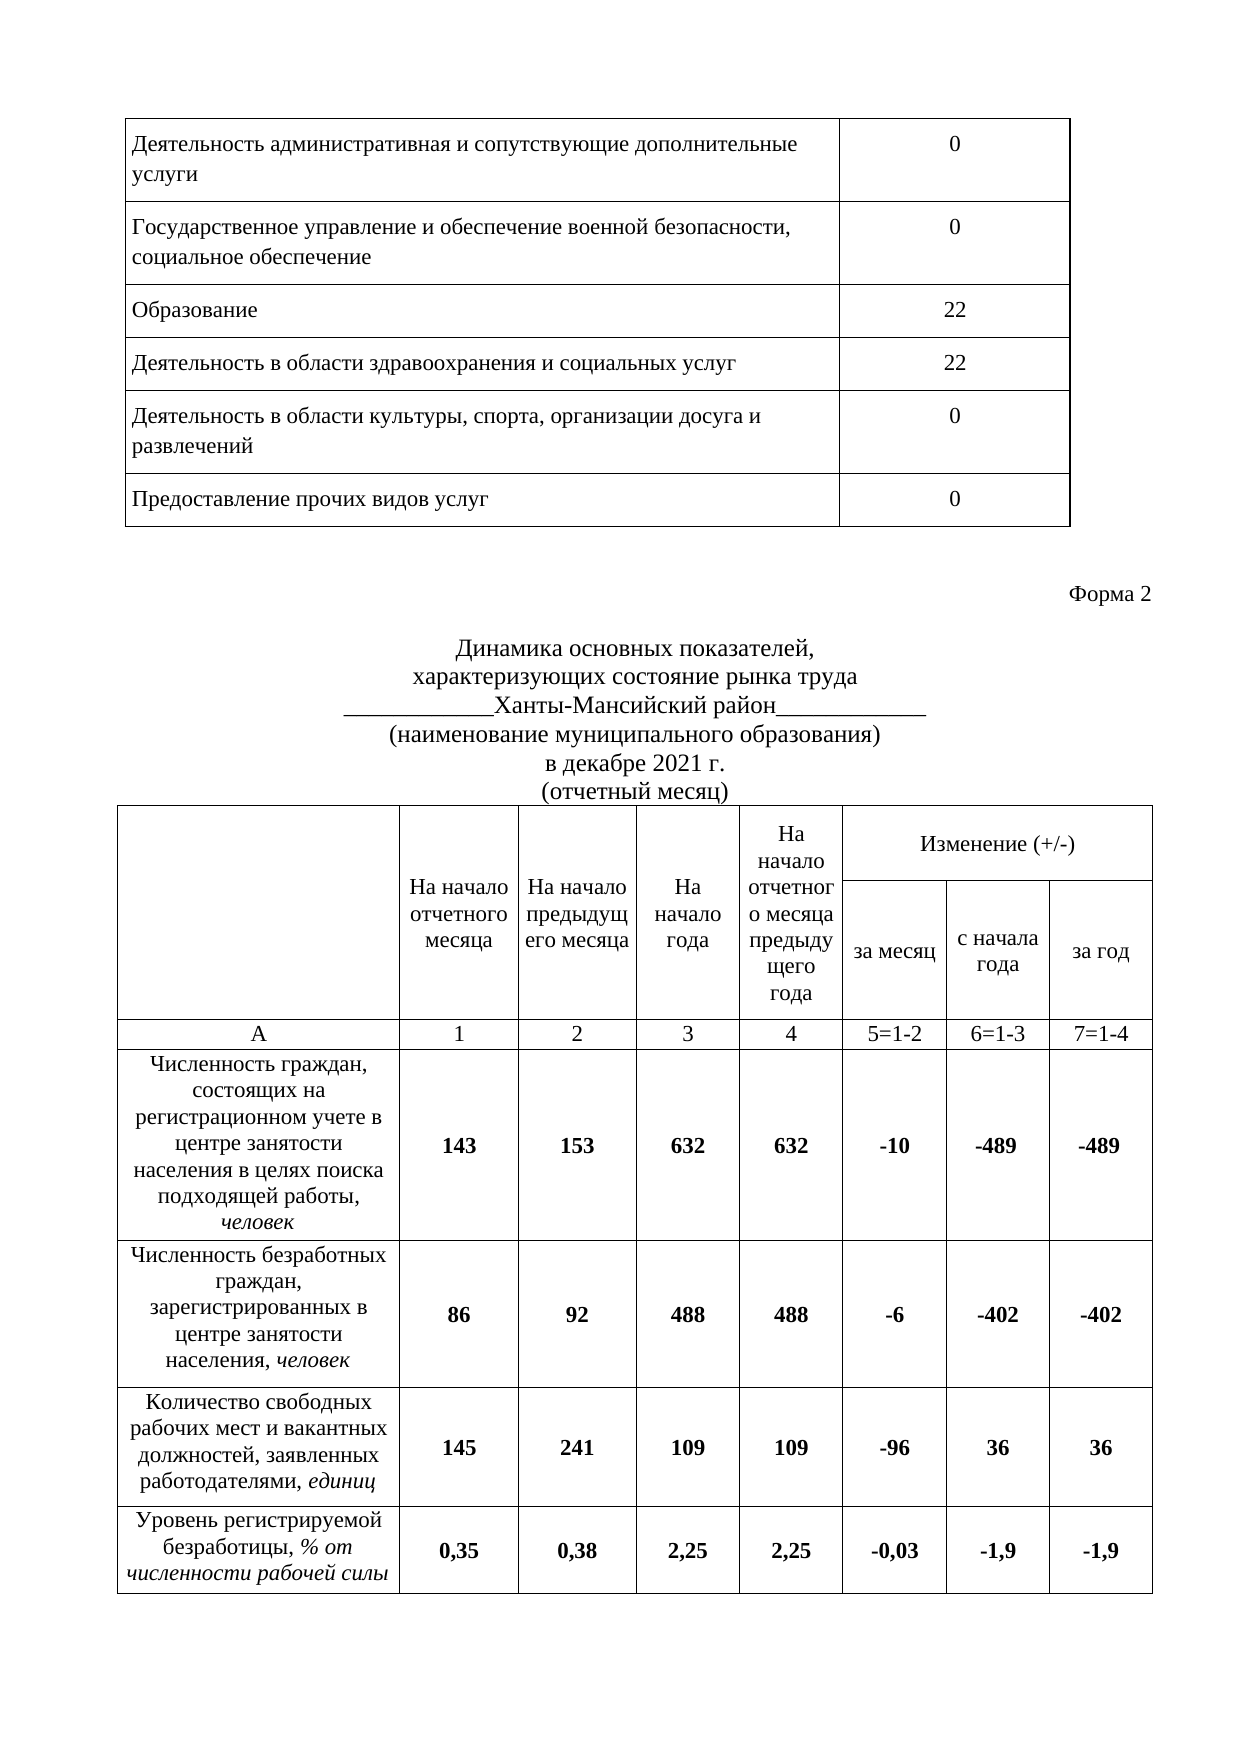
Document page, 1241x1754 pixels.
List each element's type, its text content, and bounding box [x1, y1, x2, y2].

table_cell 0 [840, 119, 1069, 201]
table_cell 86 [400, 1241, 518, 1387]
text Динамика основных показателей, [118, 633, 1152, 661]
table_cell 36 [1050, 1388, 1152, 1506]
table_cell 109 [637, 1388, 739, 1506]
table_header На начало предыдущего месяца [519, 806, 636, 1019]
table_cell -489 [1050, 1050, 1152, 1239]
table_cell 488 [740, 1241, 842, 1387]
table_cell Предоставление прочих видов услуг [126, 474, 839, 526]
table_cell 36 [947, 1388, 1049, 1506]
table_cell Государственное управление и обеспечение военной безопасности, социальное обеспечение [126, 202, 839, 284]
table_cell 1 [400, 1020, 518, 1049]
table_cell 2,25 [740, 1507, 842, 1593]
table_cell -489 [947, 1050, 1049, 1239]
text (отчетный месяц) [118, 776, 1152, 805]
table_cell 0 [840, 474, 1069, 526]
table_cell 632 [740, 1050, 842, 1239]
table_header На начало года [637, 806, 739, 1019]
text характеризующих состояние рынка труда [118, 661, 1152, 690]
table_cell 4 [740, 1020, 842, 1049]
table_cell 2 [519, 1020, 636, 1049]
table_cell -402 [1050, 1241, 1152, 1387]
table_cell 0,38 [519, 1507, 636, 1593]
text (наименование муниципального образования) [118, 719, 1152, 748]
table_cell 2,25 [637, 1507, 739, 1593]
table_cell 7=1-4 [1050, 1020, 1152, 1049]
table_cell 22 [840, 285, 1069, 337]
table_cell -402 [947, 1241, 1049, 1387]
table_cell 0 [840, 202, 1069, 284]
table_cell -10 [843, 1050, 946, 1239]
table_cell 92 [519, 1241, 636, 1387]
table_cell Численность граждан, состоящих на регистрационном учете в центре занятости населения в целях поиска подходящей работы, человек [118, 1050, 399, 1239]
table_header [118, 806, 399, 1019]
table_header На начало отчетного месяца предыдущего года [740, 806, 842, 1019]
table_cell 109 [740, 1388, 842, 1506]
table_cell A [118, 1020, 399, 1049]
table_cell 153 [519, 1050, 636, 1239]
table_cell 3 [637, 1020, 739, 1049]
table_cell 632 [637, 1050, 739, 1239]
table_cell Уровень регистрируемой безработицы, % от численности рабочей силы [118, 1507, 399, 1593]
table_cell 0 [840, 391, 1069, 473]
table_cell Деятельность в области здравоохранения и социальных услуг [126, 338, 839, 390]
table_header На начало отчетного месяца [400, 806, 518, 1019]
table_cell Деятельность административная и сопутствующие дополнительные услуги [126, 119, 839, 201]
table_cell -1,9 [1050, 1507, 1152, 1593]
table_cell 0,35 [400, 1507, 518, 1593]
table_cell 145 [400, 1388, 518, 1506]
text ____________Ханты-Мансийский район____________ [118, 690, 1152, 719]
table_cell 6=1-3 [947, 1020, 1049, 1049]
table_cell 22 [840, 338, 1069, 390]
table_cell Численность безработных граждан, зарегистрированных в центре занятости населения, человек [118, 1241, 399, 1387]
table_cell 488 [637, 1241, 739, 1387]
table_cell 143 [400, 1050, 518, 1239]
table_header Изменение (+/-) [843, 806, 1152, 880]
table_cell за месяц [843, 881, 946, 1019]
table_cell Образование [126, 285, 839, 337]
table_cell Количество свободных рабочих мест и вакантных должностей, заявленных работодателями, единиц [118, 1388, 399, 1506]
table_cell -96 [843, 1388, 946, 1506]
table_cell с начала года [947, 881, 1049, 1019]
table_cell за год [1050, 881, 1152, 1019]
text в декабре 2021 г. [118, 748, 1152, 776]
table_cell -1,9 [947, 1507, 1049, 1593]
table_cell 241 [519, 1388, 636, 1506]
table_cell -0,03 [843, 1507, 946, 1593]
table_cell -6 [843, 1241, 946, 1387]
text Форма 2 [118, 580, 1152, 606]
table_cell 5=1-2 [843, 1020, 946, 1049]
table_cell Деятельность в области культуры, спорта, организации досуга и развлечений [126, 391, 839, 473]
